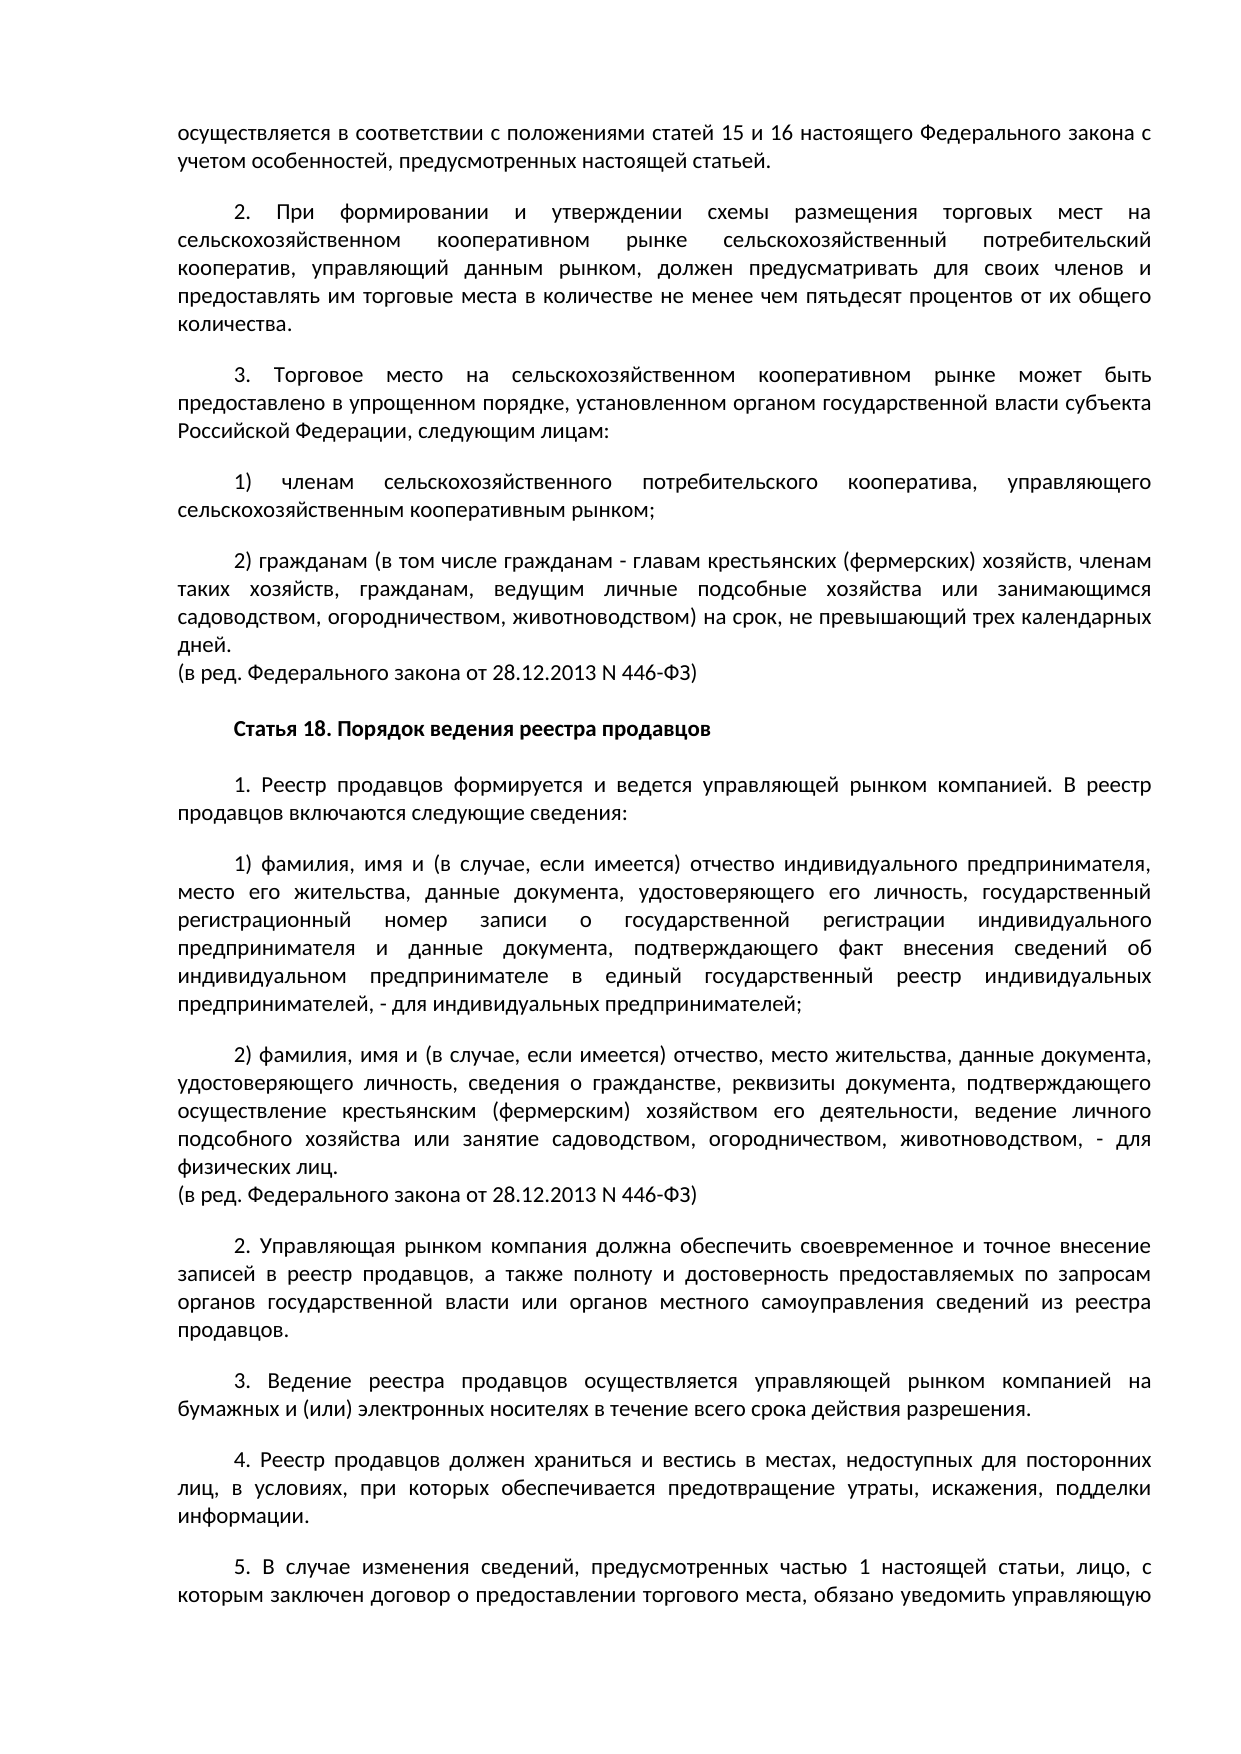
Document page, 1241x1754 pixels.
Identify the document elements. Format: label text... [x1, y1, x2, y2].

text 1. Реестр продавцов формируется и ведется управляющей рынком компанией. В реестр продавцов включаются следующие сведения: [177, 770, 1152, 826]
text 3. Торговое место на сельскохозяйственном кооперативном рынке может быть предоставлено в упрощенном порядке, установленном органом государственной власти субъекта Российской Федерации, следующим лицам: [177, 360, 1152, 444]
text 2. Управляющая рынком компания должна обеспечить своевременное и точное внесение записей в реестр продавцов, а также полноту и достоверность предоставляемых по запросам органов государственной власти или органов местного самоуправления сведений из реестра продавцов. [177, 1231, 1152, 1343]
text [177, 1552, 1152, 1608]
text 1) фамилия, имя и (в случае, если имеется) отчество индивидуального предпринимателя, место его жительства, данные документа, удостоверяющего его личность, государственный регистрационный номер записи о государственной регистрации индивидуального предпринимателя и данные документа, подтверждающего факт внесения сведений об индивидуальном предпринимателе в единый государственный реестр индивидуальных предпринимателей, - для индивидуальных предпринимателей; [177, 849, 1152, 1017]
text (в ред. Федерального закона от 28.12.2013 N 446-ФЗ) [177, 1180, 1152, 1208]
text 2. При формировании и утверждении схемы размещения торговых мест на сельскохозяйственном кооперативном рынке сельскохозяйственный потребительский кооператив, управляющий данным рынком, должен предусматривать для своих членов и предоставлять им торговые места в количестве не менее чем пятьдесят процентов от их общего количества. [177, 197, 1152, 337]
text 2) фамилия, имя и (в случае, если имеется) отчество, место жительства, данные документа, удостоверяющего личность, сведения о гражданстве, реквизиты документа, подтверждающего осуществление крестьянским (фермерским) хозяйством его деятельности, ведение личного подсобного хозяйства или занятие садоводством, огородничеством, животноводством, - для физических лиц. [177, 1040, 1152, 1180]
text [177, 118, 1152, 174]
title Статья 18. Порядок ведения реестра продавцов [177, 714, 1152, 742]
text (в ред. Федерального закона от 28.12.2013 N 446-ФЗ) [177, 658, 1152, 686]
text 2) гражданам (в том числе гражданам - главам крестьянских (фермерских) хозяйств, членам таких хозяйств, гражданам, ведущим личные подсобные хозяйства или занимающимся садоводством, огородничеством, животноводством) на срок, не превышающий трех календарных дней. [177, 546, 1152, 658]
text 4. Реестр продавцов должен храниться и вестись в местах, недоступных для посторонних лиц, в условиях, при которых обеспечивается предотвращение утраты, искажения, подделки информации. [177, 1445, 1152, 1529]
text 1) членам сельскохозяйственного потребительского кооператива, управляющего сельскохозяйственным кооперативным рынком; [177, 467, 1152, 523]
text 3. Ведение реестра продавцов осуществляется управляющей рынком компанией на бумажных и (или) электронных носителях в течение всего срока действия разрешения. [177, 1366, 1152, 1422]
